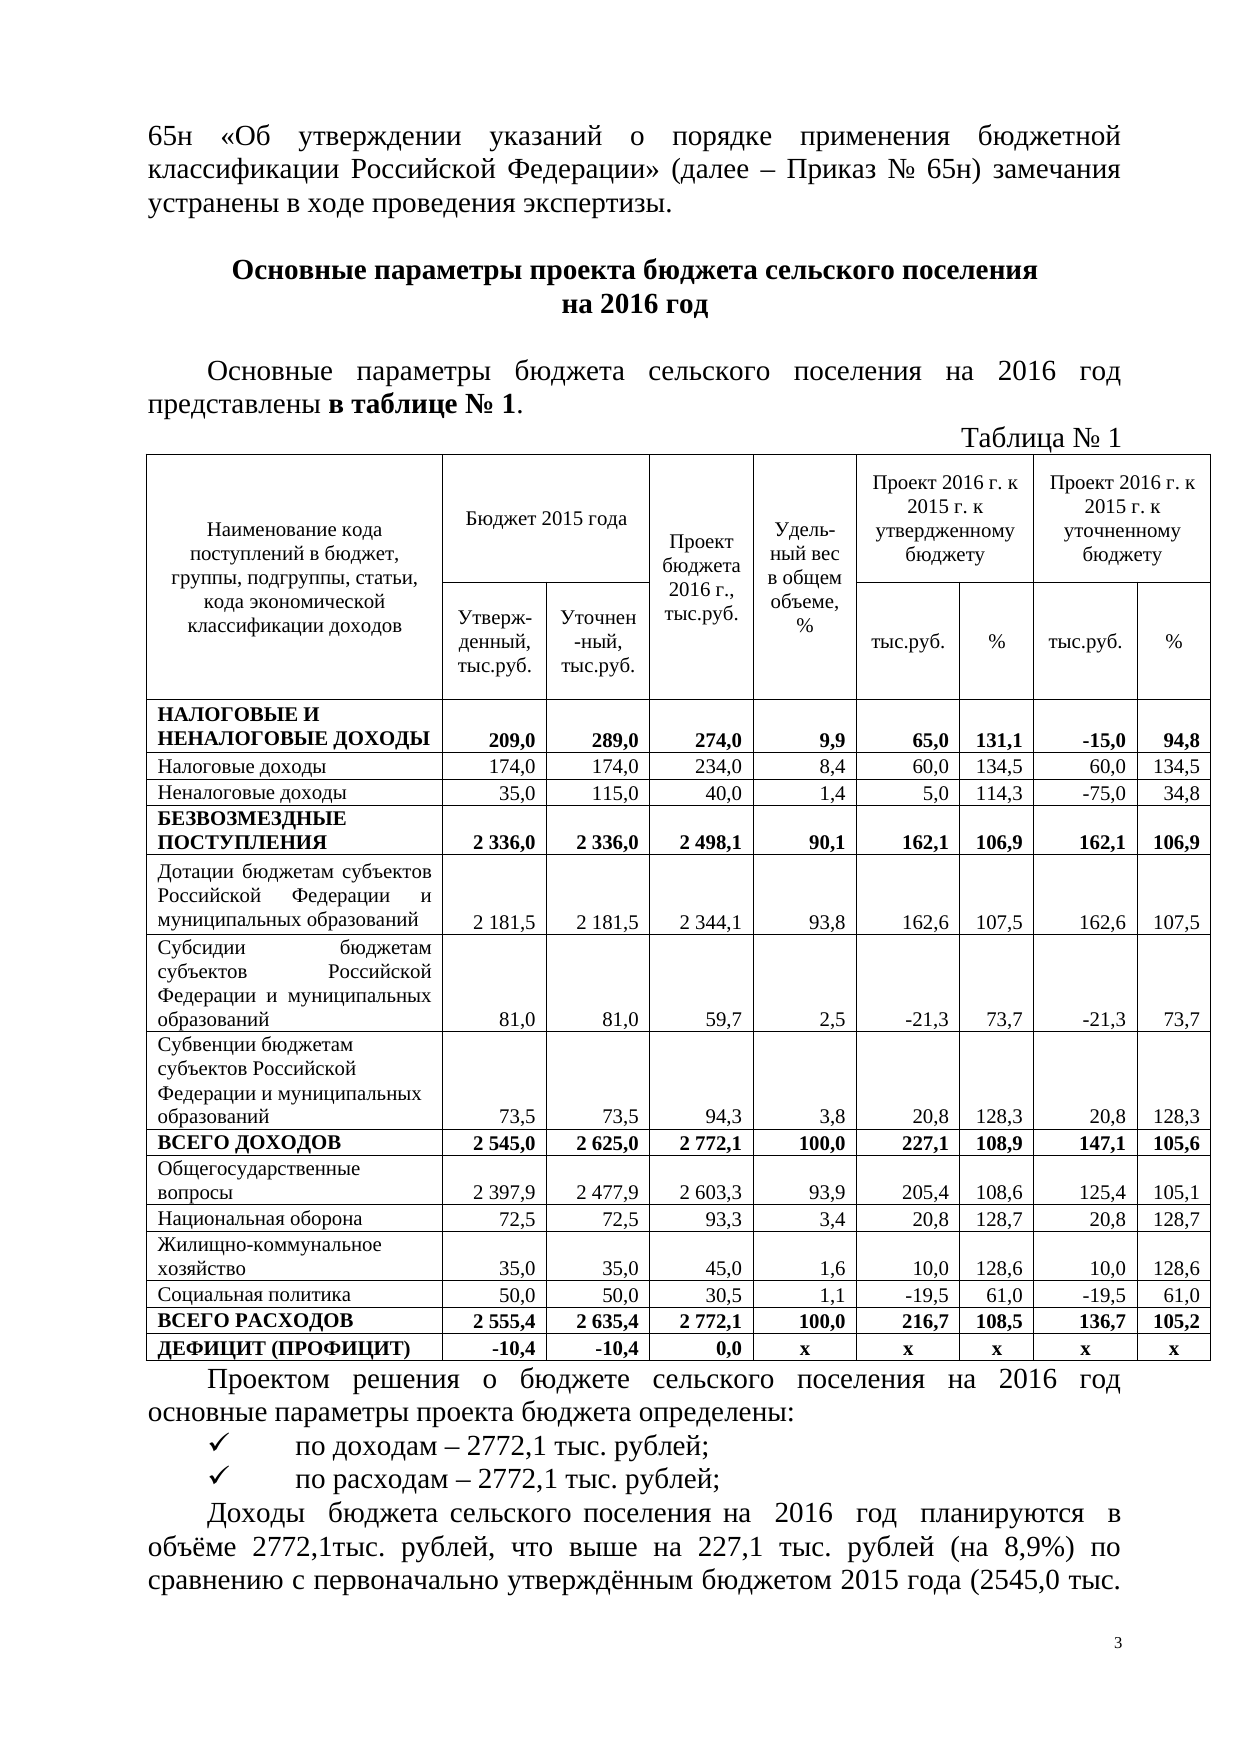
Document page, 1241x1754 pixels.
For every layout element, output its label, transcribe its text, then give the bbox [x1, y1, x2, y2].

table_cell Дотации бюджетам субъектов Российской Федерации и муниципальных образований [147, 855, 442, 934]
table_cell 174,0 [547, 753, 649, 778]
table_cell 81,0 [547, 935, 649, 1031]
table_cell 147,1 [1034, 1130, 1137, 1155]
table_cell 2 603,3 [650, 1156, 753, 1204]
table_cell -21,3 [1034, 935, 1137, 1031]
table_cell 106,9 [960, 806, 1033, 854]
table_cell 60,0 [1034, 753, 1137, 778]
table_cell тыс.руб. [857, 583, 959, 699]
table_cell 2,5 [754, 935, 856, 1031]
table_cell -19,5 [857, 1281, 959, 1307]
table_cell 128,3 [1138, 1032, 1210, 1128]
text Основные параметры проекта бюджета сельского поселения [148, 252, 1122, 286]
table_cell 2 397,9 [443, 1156, 546, 1204]
table_cell 216,7 [857, 1308, 959, 1333]
table_cell 107,5 [960, 855, 1033, 934]
text Основные параметры бюджета сельского поселения на 2016 год представлены в таблице № 1. [148, 353, 1122, 420]
table_cell -10,4 [443, 1334, 546, 1360]
table_cell 108,6 [960, 1156, 1033, 1204]
table_cell х [960, 1334, 1033, 1360]
table_cell % [1138, 583, 1210, 699]
table_cell 1,1 [754, 1281, 856, 1307]
table_cell Национальная оборона [147, 1205, 442, 1231]
table_cell 3,4 [754, 1205, 856, 1231]
table_cell 9,9 [754, 700, 856, 752]
table_cell 209,0 [443, 700, 546, 752]
table_cell 73,7 [960, 935, 1033, 1031]
table_cell 234,0 [650, 753, 753, 778]
table_cell 128,3 [960, 1032, 1033, 1128]
table_cell 274,0 [650, 700, 753, 752]
table_cell х [1138, 1334, 1210, 1360]
table_cell 174,0 [443, 753, 546, 778]
table_cell 35,0 [443, 780, 546, 805]
table_cell 162,6 [1034, 855, 1137, 934]
table_cell -75,0 [1034, 780, 1137, 805]
table_cell 2 181,5 [443, 855, 546, 934]
table_cell 8,4 [754, 753, 856, 778]
table_cell 162,1 [1034, 806, 1137, 854]
table_cell 108,5 [960, 1308, 1033, 1333]
table_cell 50,0 [547, 1281, 649, 1307]
table_cell НАЛОГОВЫЕ И НЕНАЛОГОВЫЕ ДОХОДЫ [147, 700, 442, 752]
table_cell 2 498,1 [650, 806, 753, 854]
table_cell 2 625,0 [547, 1130, 649, 1155]
table_cell 105,6 [1138, 1130, 1210, 1155]
table_cell 34,8 [1138, 780, 1210, 805]
table_cell 0,0 [650, 1334, 753, 1360]
table_cell Субсидии бюджетам субъектов Российской Федерации и муниципальных образований [147, 935, 442, 1031]
table_cell 2 336,0 [547, 806, 649, 854]
table_cell ВСЕГО РАСХОДОВ [147, 1308, 442, 1333]
table_cell 93,9 [754, 1156, 856, 1204]
table_cell Субвенции бюджетам субъектов Российской Федерации и муниципальных образований [147, 1032, 442, 1128]
table_cell Налоговые доходы [147, 753, 442, 778]
list по расходам – 2772,1 тыс. рублей; [148, 1461, 1122, 1495]
table_cell 106,9 [1138, 806, 1210, 854]
table_cell 136,7 [1034, 1308, 1137, 1333]
table_cell 73,7 [1138, 935, 1210, 1031]
table_cell 2 545,0 [443, 1130, 546, 1155]
table_cell 3,8 [754, 1032, 856, 1128]
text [148, 118, 1122, 219]
table_header Бюджет 2015 года [443, 455, 649, 582]
table_cell 227,1 [857, 1130, 959, 1155]
table_cell 1,4 [754, 780, 856, 805]
table_cell Жилищно-коммунальное хозяйство [147, 1232, 442, 1280]
table_cell Утверж-денный, тыс.руб. [443, 583, 546, 699]
text Таблица № 1 [148, 420, 1122, 453]
table_cell 115,0 [547, 780, 649, 805]
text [148, 1495, 1122, 1596]
table_cell 35,0 [443, 1232, 546, 1280]
table_cell 93,3 [650, 1205, 753, 1231]
table_cell 90,1 [754, 806, 856, 854]
table_cell 2 336,0 [443, 806, 546, 854]
table_cell 20,8 [1034, 1205, 1137, 1231]
table_cell 125,4 [1034, 1156, 1137, 1204]
table_cell 35,0 [547, 1232, 649, 1280]
table_cell Общегосударственные вопросы [147, 1156, 442, 1204]
table_cell 205,4 [857, 1156, 959, 1204]
table_cell 20,8 [1034, 1032, 1137, 1128]
table_cell 10,0 [1034, 1232, 1137, 1280]
table_cell х [857, 1334, 959, 1360]
table_cell 107,5 [1138, 855, 1210, 934]
table_cell 108,9 [960, 1130, 1033, 1155]
table_cell 50,0 [443, 1281, 546, 1307]
table_cell 20,8 [857, 1032, 959, 1128]
table_cell 65,0 [857, 700, 959, 752]
table_cell 72,5 [443, 1205, 546, 1231]
table_cell 5,0 [857, 780, 959, 805]
table_cell 2 181,5 [547, 855, 649, 934]
table_cell БЕЗВОЗМЕЗДНЫЕ ПОСТУПЛЕНИЯ [147, 806, 442, 854]
table_cell Уточнен-ный, тыс.руб. [547, 583, 649, 699]
table_cell 100,0 [754, 1130, 856, 1155]
table_cell -19,5 [1034, 1281, 1137, 1307]
table_cell 30,5 [650, 1281, 753, 1307]
table_cell -10,4 [547, 1334, 649, 1360]
table_cell 105,2 [1138, 1308, 1210, 1333]
table_cell 162,1 [857, 806, 959, 854]
table_header Проект 2016 г. к 2015 г. к утвердженному бюджету [857, 455, 1033, 582]
table_cell -21,3 [857, 935, 959, 1031]
table_cell 61,0 [960, 1281, 1033, 1307]
table_cell 2 635,4 [547, 1308, 649, 1333]
table_cell 2 555,4 [443, 1308, 546, 1333]
table_cell х [754, 1334, 856, 1360]
table_cell -15,0 [1034, 700, 1137, 752]
table_cell ДЕФИЦИТ (ПРОФИЦИТ) [147, 1334, 442, 1360]
list по доходам – 2772,1 тыс. рублей; [148, 1428, 1122, 1461]
table_cell 40,0 [650, 780, 753, 805]
table_cell 94,8 [1138, 700, 1210, 752]
text на 2016 год [148, 286, 1122, 319]
table_cell Социальная политика [147, 1281, 442, 1307]
table_cell 128,7 [960, 1205, 1033, 1231]
table_cell 72,5 [547, 1205, 649, 1231]
table_header Наименование кода поступлений в бюджет, группы, подгруппы, статьи, кода экономической классификации доходов [147, 455, 442, 699]
table_cell 2 344,1 [650, 855, 753, 934]
table_cell 45,0 [650, 1232, 753, 1280]
table_cell 2 772,1 [650, 1308, 753, 1333]
table_cell 10,0 [857, 1232, 959, 1280]
table_cell тыс.руб. [1034, 583, 1137, 699]
table_cell 60,0 [857, 753, 959, 778]
table_cell 20,8 [857, 1205, 959, 1231]
table_cell 61,0 [1138, 1281, 1210, 1307]
table_header Удель-ный вес в общем объеме, % [754, 455, 856, 699]
table_cell 289,0 [547, 700, 649, 752]
table_cell 162,6 [857, 855, 959, 934]
text Проектом решения о бюджете сельского поселения на 2016 год основные параметры проекта бюджета определены: [148, 1361, 1122, 1428]
table_cell 2 772,1 [650, 1130, 753, 1155]
table_cell х [1034, 1334, 1137, 1360]
table_cell Неналоговые доходы [147, 780, 442, 805]
table_cell 93,8 [754, 855, 856, 934]
table_cell 134,5 [960, 753, 1033, 778]
table_cell ВСЕГО ДОХОДОВ [147, 1130, 442, 1155]
table_cell 81,0 [443, 935, 546, 1031]
table_cell 128,7 [1138, 1205, 1210, 1231]
table_cell 131,1 [960, 700, 1033, 752]
table_cell 1,6 [754, 1232, 856, 1280]
table_cell 73,5 [547, 1032, 649, 1128]
table_cell 59,7 [650, 935, 753, 1031]
table_cell 73,5 [443, 1032, 546, 1128]
table_cell 105,1 [1138, 1156, 1210, 1204]
table_cell 114,3 [960, 780, 1033, 805]
table_header Проект бюджета 2016 г., тыс.руб. [650, 455, 753, 699]
table_cell 2 477,9 [547, 1156, 649, 1204]
table_cell 100,0 [754, 1308, 856, 1333]
table_header Проект 2016 г. к 2015 г. к уточненному бюджету [1034, 455, 1210, 582]
table_cell 128,6 [960, 1232, 1033, 1280]
table_cell 128,6 [1138, 1232, 1210, 1280]
table_cell 94,3 [650, 1032, 753, 1128]
table_cell 134,5 [1138, 753, 1210, 778]
table_cell % [960, 583, 1033, 699]
